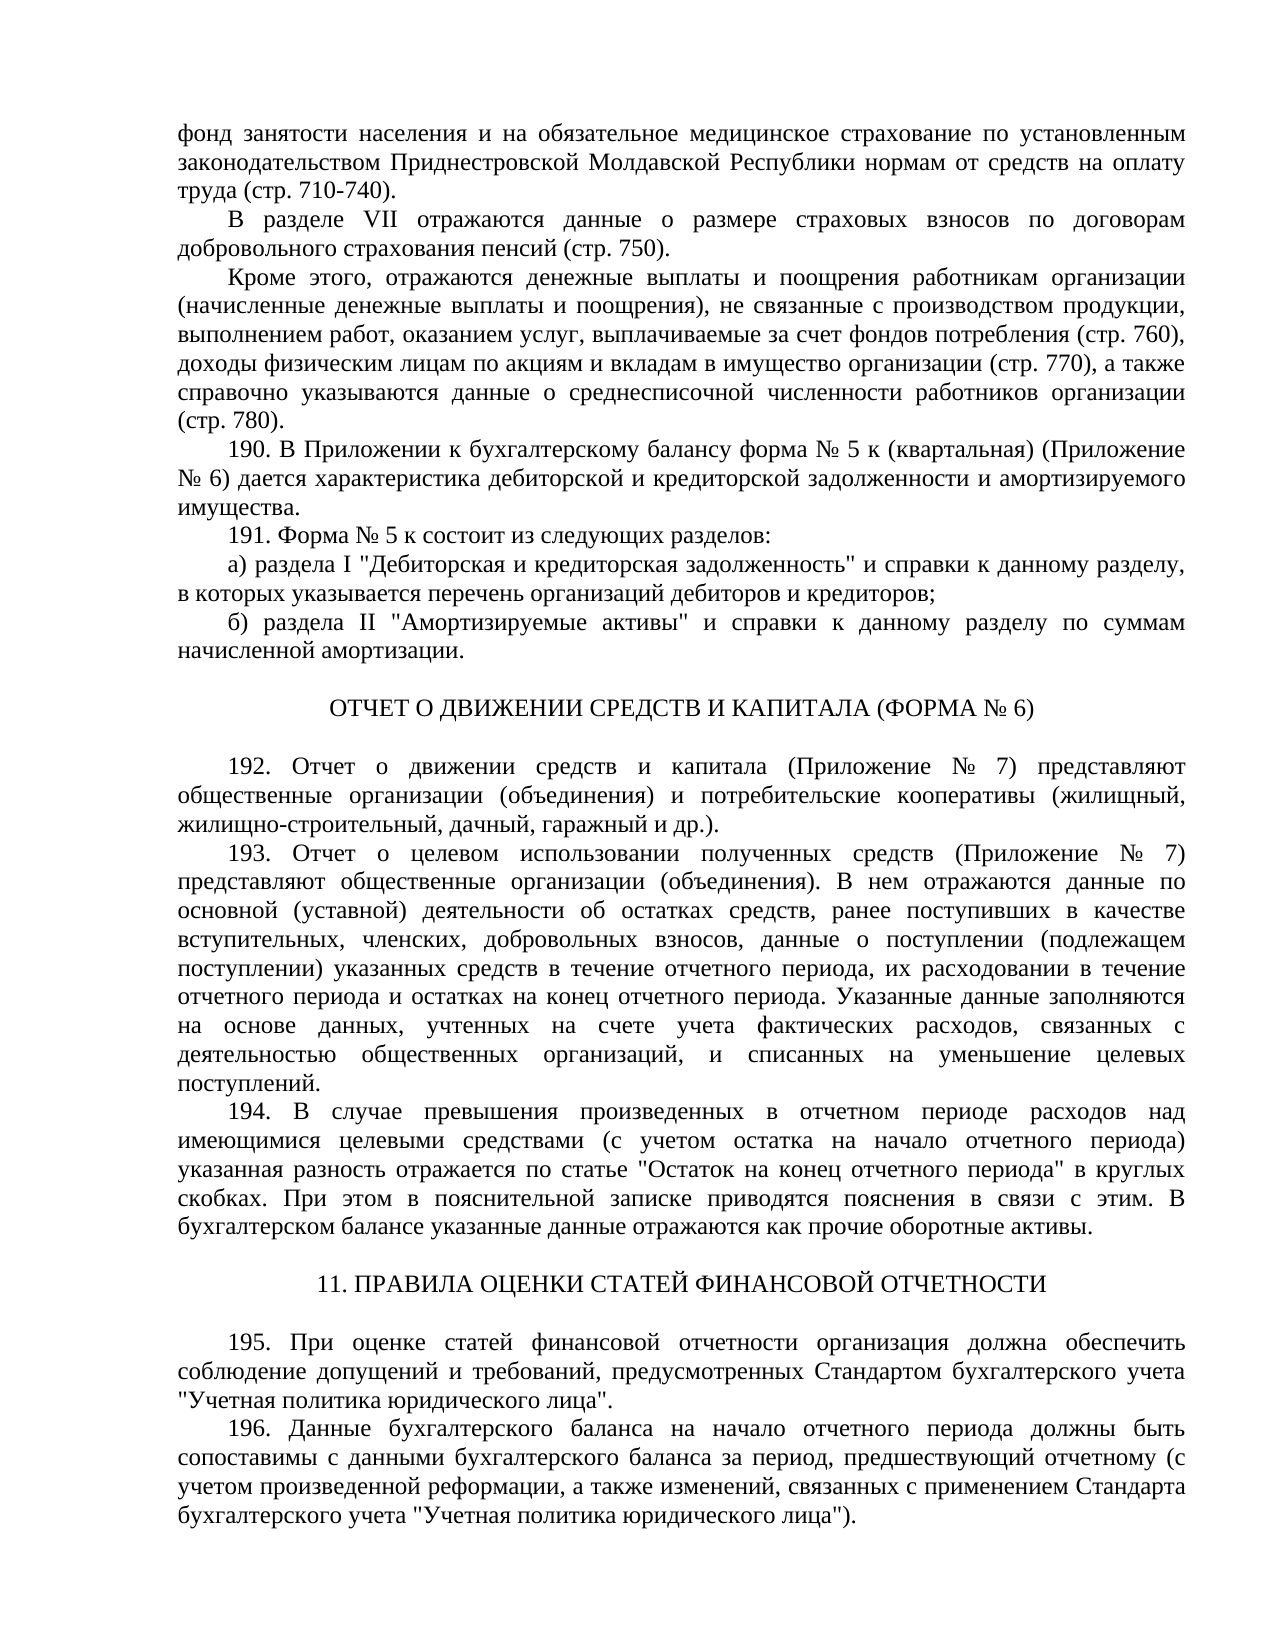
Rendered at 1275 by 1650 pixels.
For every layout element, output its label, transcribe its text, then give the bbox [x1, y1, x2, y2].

text 196. Данные бухгалтерского баланса на начало отчетного периода должны быть сопоставимы с данными бухгалтерского баланса за период, предшествующий отчетному (с учетом произведенной реформации, а также изменений, связанных с применением Стандарта бухгалтерского учета "Учетная политика юридического лица"). [177, 1413, 1186, 1528]
text 192. Отчет о движении средств и капитала (Приложение № 7) представляют общественные организации (объединения) и потребительские кооперативы (жилищный, жилищно-строительный, дачный, гаражный и др.). [177, 751, 1186, 838]
text 195. При оценке статей финансовой отчетности организация должна обеспечить соблюдение допущений и требований, предусмотренных Стандартом бухгалтерского учета "Учетная политика юридического лица". [177, 1327, 1186, 1413]
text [177, 118, 1186, 204]
text ОТЧЕТ О ДВИЖЕНИИ СРЕДСТВ И КАПИТАЛА (ФОРМА № 6) [177, 693, 1186, 722]
text 11. ПРАВИЛА ОЦЕНКИ СТАТЕЙ ФИНАНСОВОЙ ОТЧЕТНОСТИ [177, 1269, 1186, 1298]
text 191. Форма № 5 к состоит из следующих разделов: [177, 521, 1186, 549]
text а) раздела I "Дебиторская и кредиторская задолженность" и справки к данному разделу, в которых указывается перечень организаций дебиторов и кредиторов; [177, 549, 1186, 607]
text 194. В случае превышения произведенных в отчетном периоде расходов над имеющимися целевыми средствами (с учетом остатка на начало отчетного периода) указанная разность отражается по статье "Остаток на конец отчетного периода" в круглых скобках. При этом в пояснительной записке приводятся пояснения в связи с этим. В бухгалтерском балансе указанные данные отражаются как прочие оборотные активы. [177, 1096, 1186, 1240]
text 193. Отчет о целевом использовании полученных средств (Приложение № 7) представляют общественные организации (объединения). В нем отражаются данные по основной (уставной) деятельности об остатках средств, ранее поступивших в качестве вступительных, членских, добровольных взносов, данные о поступлении (подлежащем поступлении) указанных средств в течение отчетного периода, их расходовании в течение отчетного периода и остатках на конец отчетного периода. Указанные данные заполняются на основе данных, учтенных на счете учета фактических расходов, связанных с деятельностью общественных организаций, и списанных на уменьшение целевых поступлений. [177, 838, 1186, 1096]
text Кроме этого, отражаются денежные выплаты и поощрения работникам организации (начисленные денежные выплаты и поощрения), не связанные с производством продукции, выполнением работ, оказанием услуг, выплачиваемые за счет фондов потребления (стр. 760), доходы физическим лицам по акциям и вкладам в имущество организации (стр. 770), а также справочно указываются данные о среднесписочной численности работников организации (стр. 780). [177, 262, 1186, 434]
text В разделе VII отражаются данные о размере страховых взносов по договорам добровольного страхования пенсий (стр. 750). [177, 204, 1186, 262]
text б) раздела II "Амортизируемые активы" и справки к данному разделу по суммам начисленной амортизации. [177, 607, 1186, 664]
text 190. В Приложении к бухгалтерскому балансу форма № 5 к (квартальная) (Приложение № 6) дается характеристика дебиторской и кредиторской задолженности и амортизируемого имущества. [177, 434, 1186, 521]
